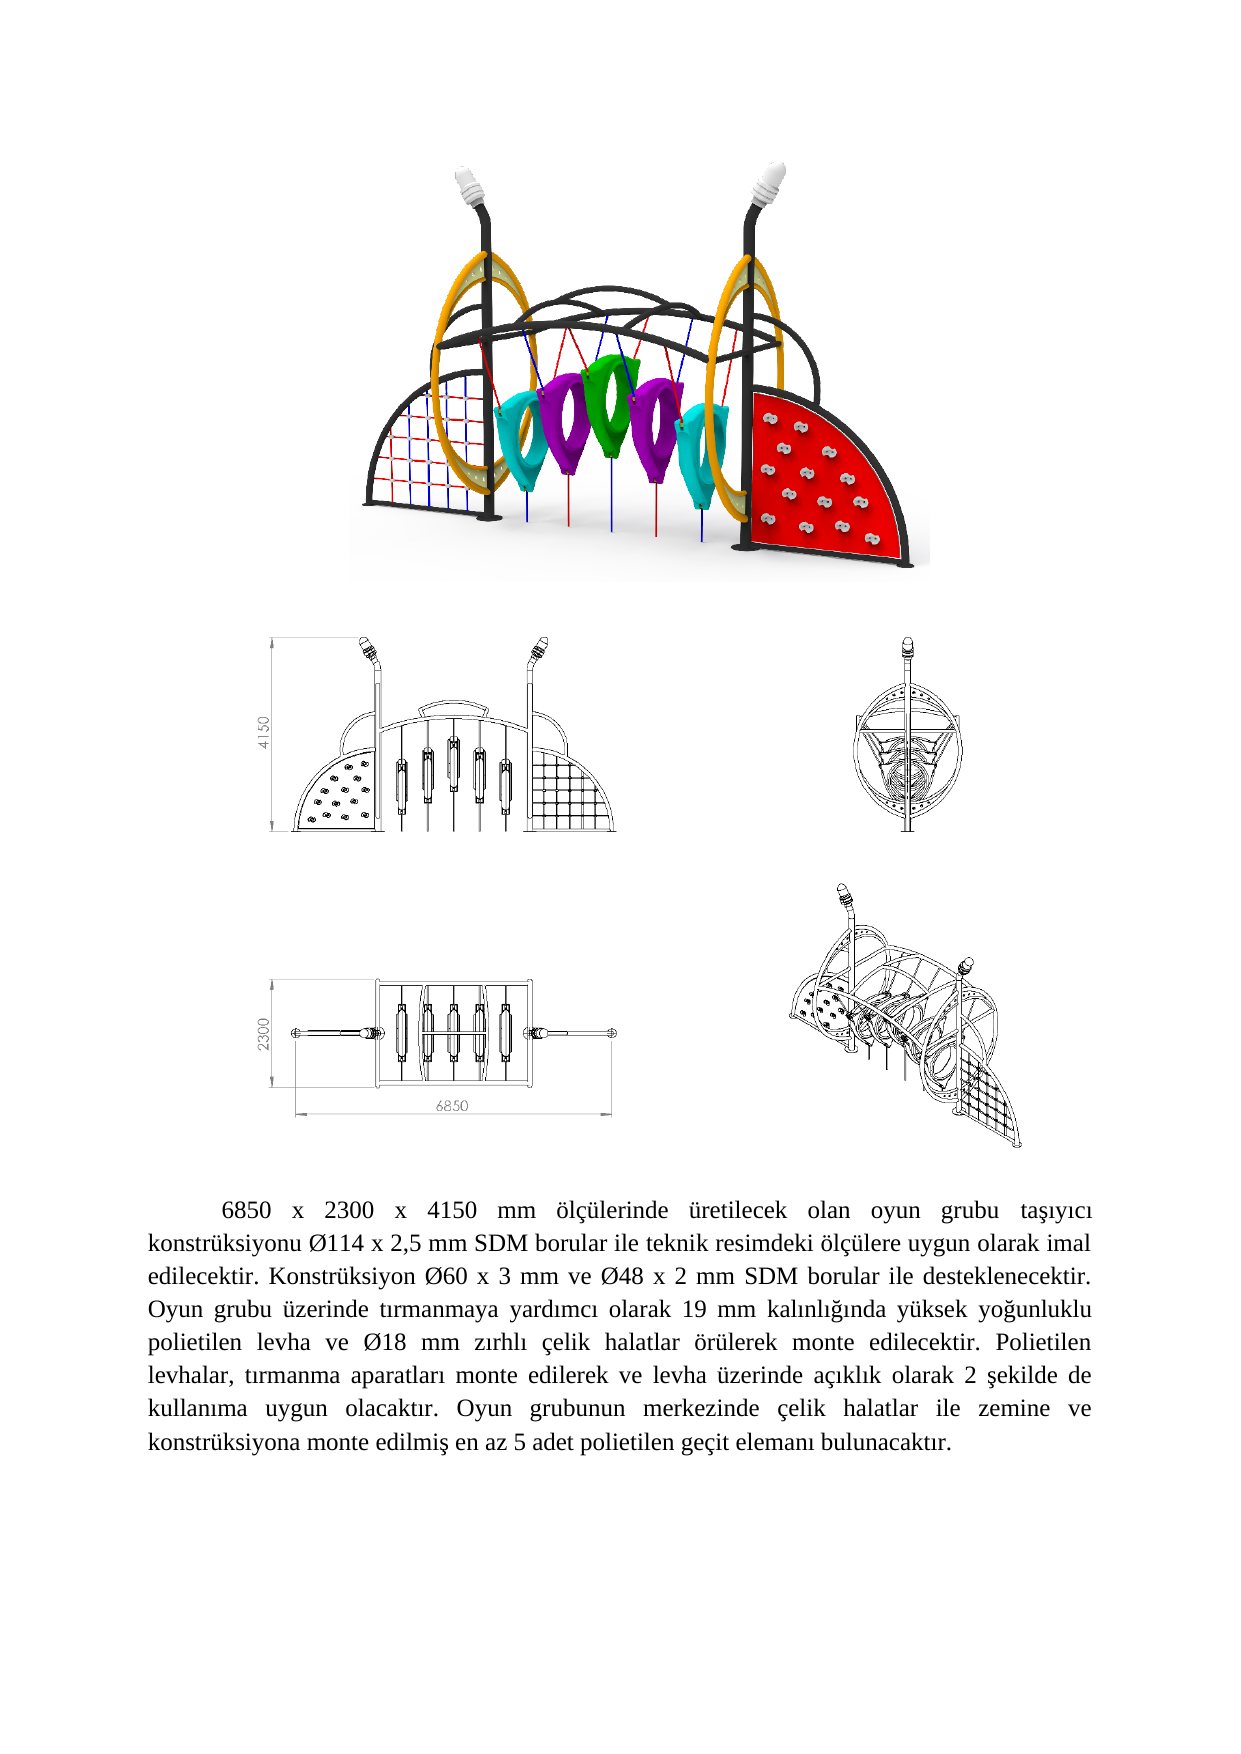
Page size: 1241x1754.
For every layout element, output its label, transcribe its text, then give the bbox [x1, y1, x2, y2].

picture [349, 147, 931, 582]
picture [238, 619, 1041, 1159]
text 6850 x 2300 x 4150 mm ölçülerinde üretilecek olan oyun grubu taşıyıcı konstrüksiyonu Ø114 x 2,5 mm SDM borular ile teknik resimdeki ölçülere uygun olarak imal edilecektir. Konstrüksiyon Ø60 x 3 mm ve Ø48 x 2 mm SDM borular ile desteklenecektir. Oyun grubu üzerinde tırmanmaya yardımcı olarak 19 mm kalınlığında yüksek yoğunluklu polietilen levha ve Ø18 mm zırhlı çelik halatlar örülerek monte edilecektir. Polietilen levhalar, tırmanma aparatları monte edilerek ve levha üzerinde açıklık olarak 2 şekilde de kullanıma uygun olacaktır. Oyun grubunun merkezinde çelik halatlar ile zemine ve konstrüksiyona monte edilmiş en az 5 adet polietilen geçit elemanı bulunacaktır. [148, 1195, 1093, 1455]
